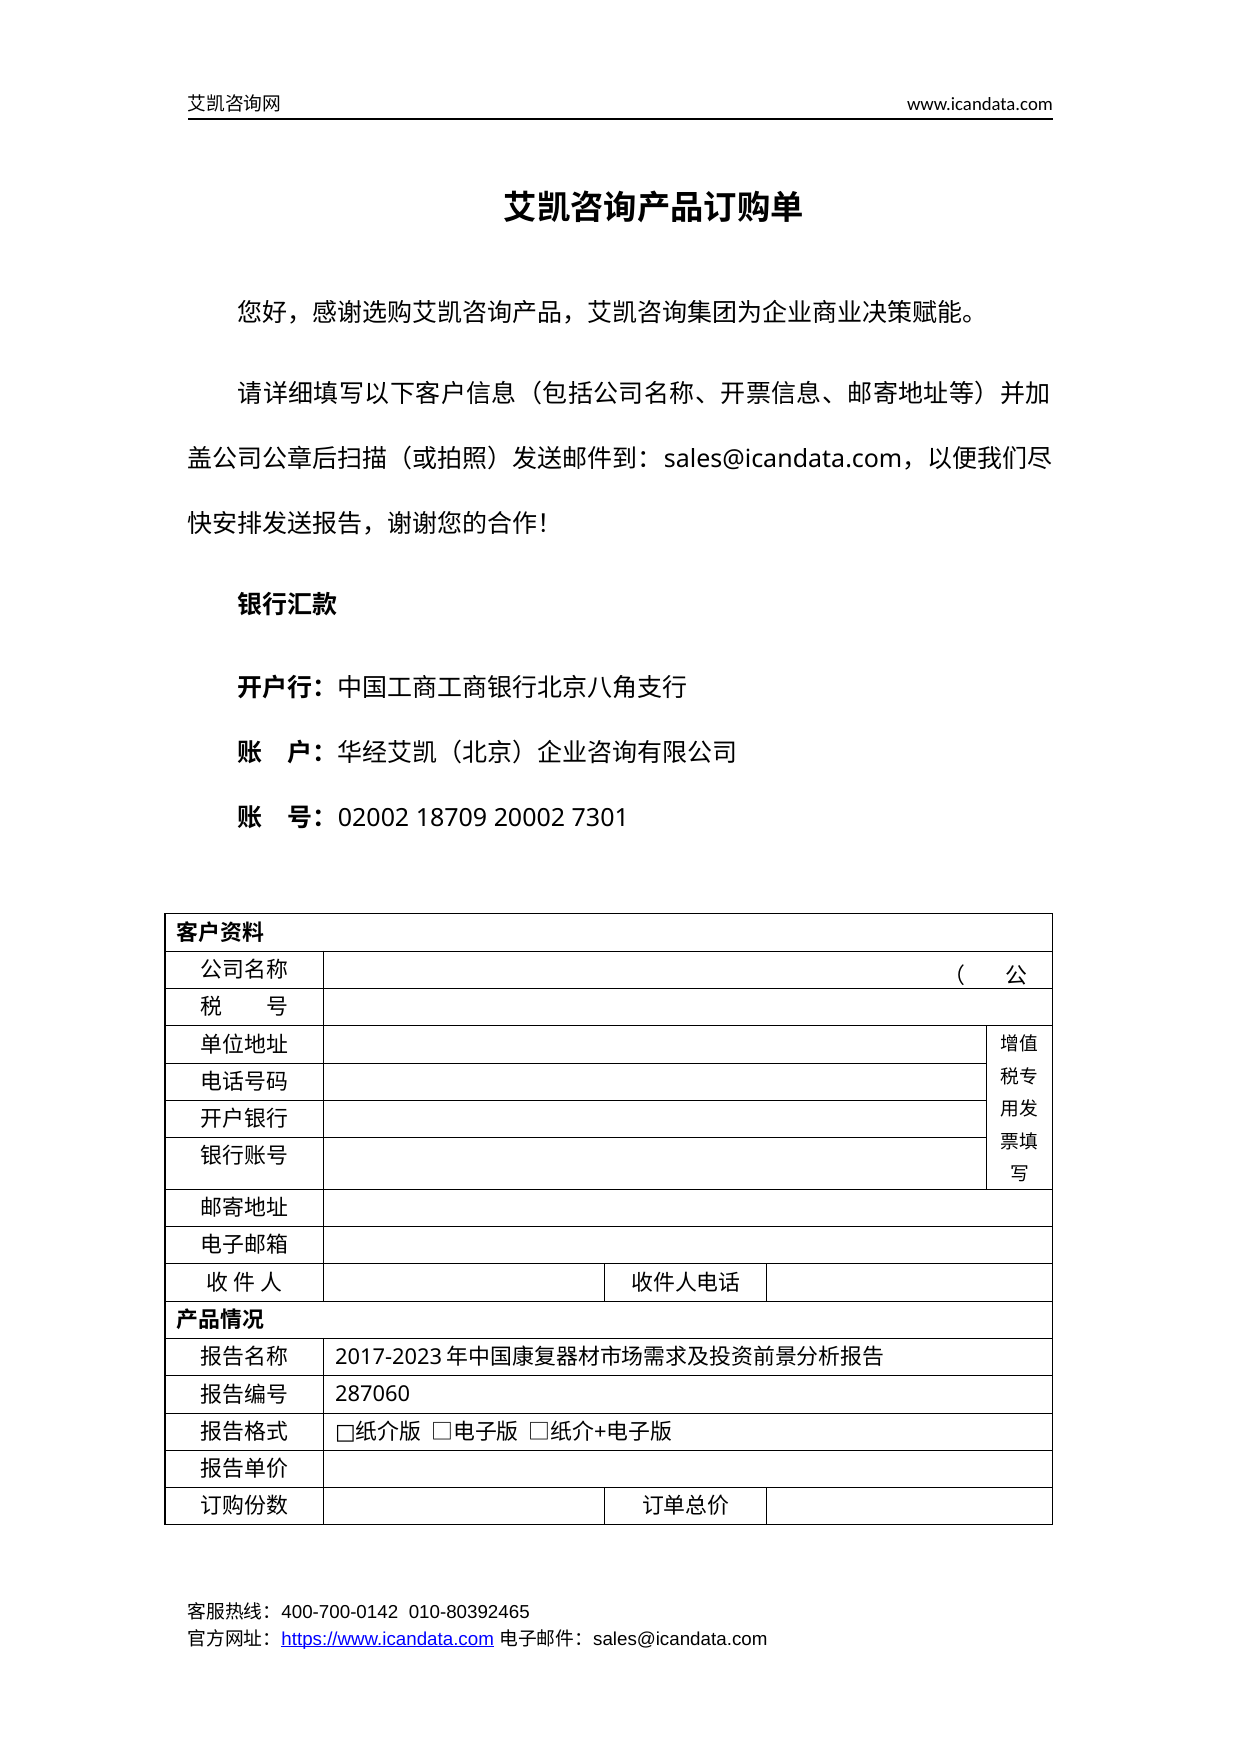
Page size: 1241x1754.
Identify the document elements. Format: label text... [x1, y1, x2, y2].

table_header 客户资料 [166, 914, 1052, 951]
table_cell [324, 1264, 604, 1301]
table_cell [324, 1064, 986, 1100]
table_cell [324, 1227, 1052, 1263]
table_cell 收 件 人 [166, 1264, 323, 1301]
table_cell [324, 1026, 986, 1062]
table_cell [767, 1488, 1052, 1524]
table_cell 报告编号 [166, 1376, 323, 1412]
text 开户行：中国工商工商银行北京八角支行 [187, 653, 1053, 718]
table_cell 开户银行 [166, 1101, 323, 1137]
table_cell [324, 1101, 986, 1137]
table_cell 订购份数 [166, 1488, 323, 1524]
table_cell 电话号码 [166, 1064, 323, 1100]
table_cell 2017-2023年中国康复器材市场需求及投资前景分析报告 [324, 1339, 1052, 1375]
table_cell 报告名称 [166, 1339, 323, 1375]
table_cell [324, 989, 1052, 1025]
table_cell [324, 1488, 604, 1524]
text 请详细填写以下客户信息（包括公司名称、开票信息、邮寄地址等）并加盖公司公章后扫描（或拍照）发送邮件到：sales@icandata.com，以便我们尽快安排发送报告，谢谢您的合作！ [187, 359, 1053, 554]
text 账 号：02002 18709 20002 7301 [187, 783, 1053, 848]
table_cell □纸介版 □电子版 □纸介+电子版 [324, 1414, 1052, 1450]
table_cell [767, 1264, 1052, 1301]
table_cell 单位地址 [166, 1026, 323, 1062]
table_cell 产品情况 [166, 1302, 1052, 1338]
table_cell 287060 [324, 1376, 1052, 1412]
text 艾凯咨询产品订购单 [187, 172, 1053, 237]
table_cell [324, 1138, 986, 1189]
table_cell 银行账号 [166, 1138, 323, 1189]
table_cell [324, 952, 1052, 988]
table_cell 报告格式 [166, 1414, 323, 1450]
table_cell 电子邮箱 [166, 1227, 323, 1263]
table_cell 邮寄地址 [166, 1190, 323, 1226]
table_cell 税 号 [166, 989, 323, 1025]
table_cell 收件人电话 [605, 1264, 766, 1301]
text 账 户：华经艾凯（北京）企业咨询有限公司 [187, 718, 1053, 783]
table_cell [324, 1190, 1052, 1226]
table_cell 订单总价 [605, 1488, 766, 1524]
table_cell 报告单价 [166, 1451, 323, 1487]
table_cell 增值税专用发票填写 [987, 1026, 1052, 1189]
table_cell 公司名称 [166, 952, 323, 988]
text 银行汇款 [187, 570, 1053, 635]
table_cell [324, 1451, 1052, 1487]
text 您好，感谢选购艾凯咨询产品，艾凯咨询集团为企业商业决策赋能。 [187, 278, 1053, 343]
